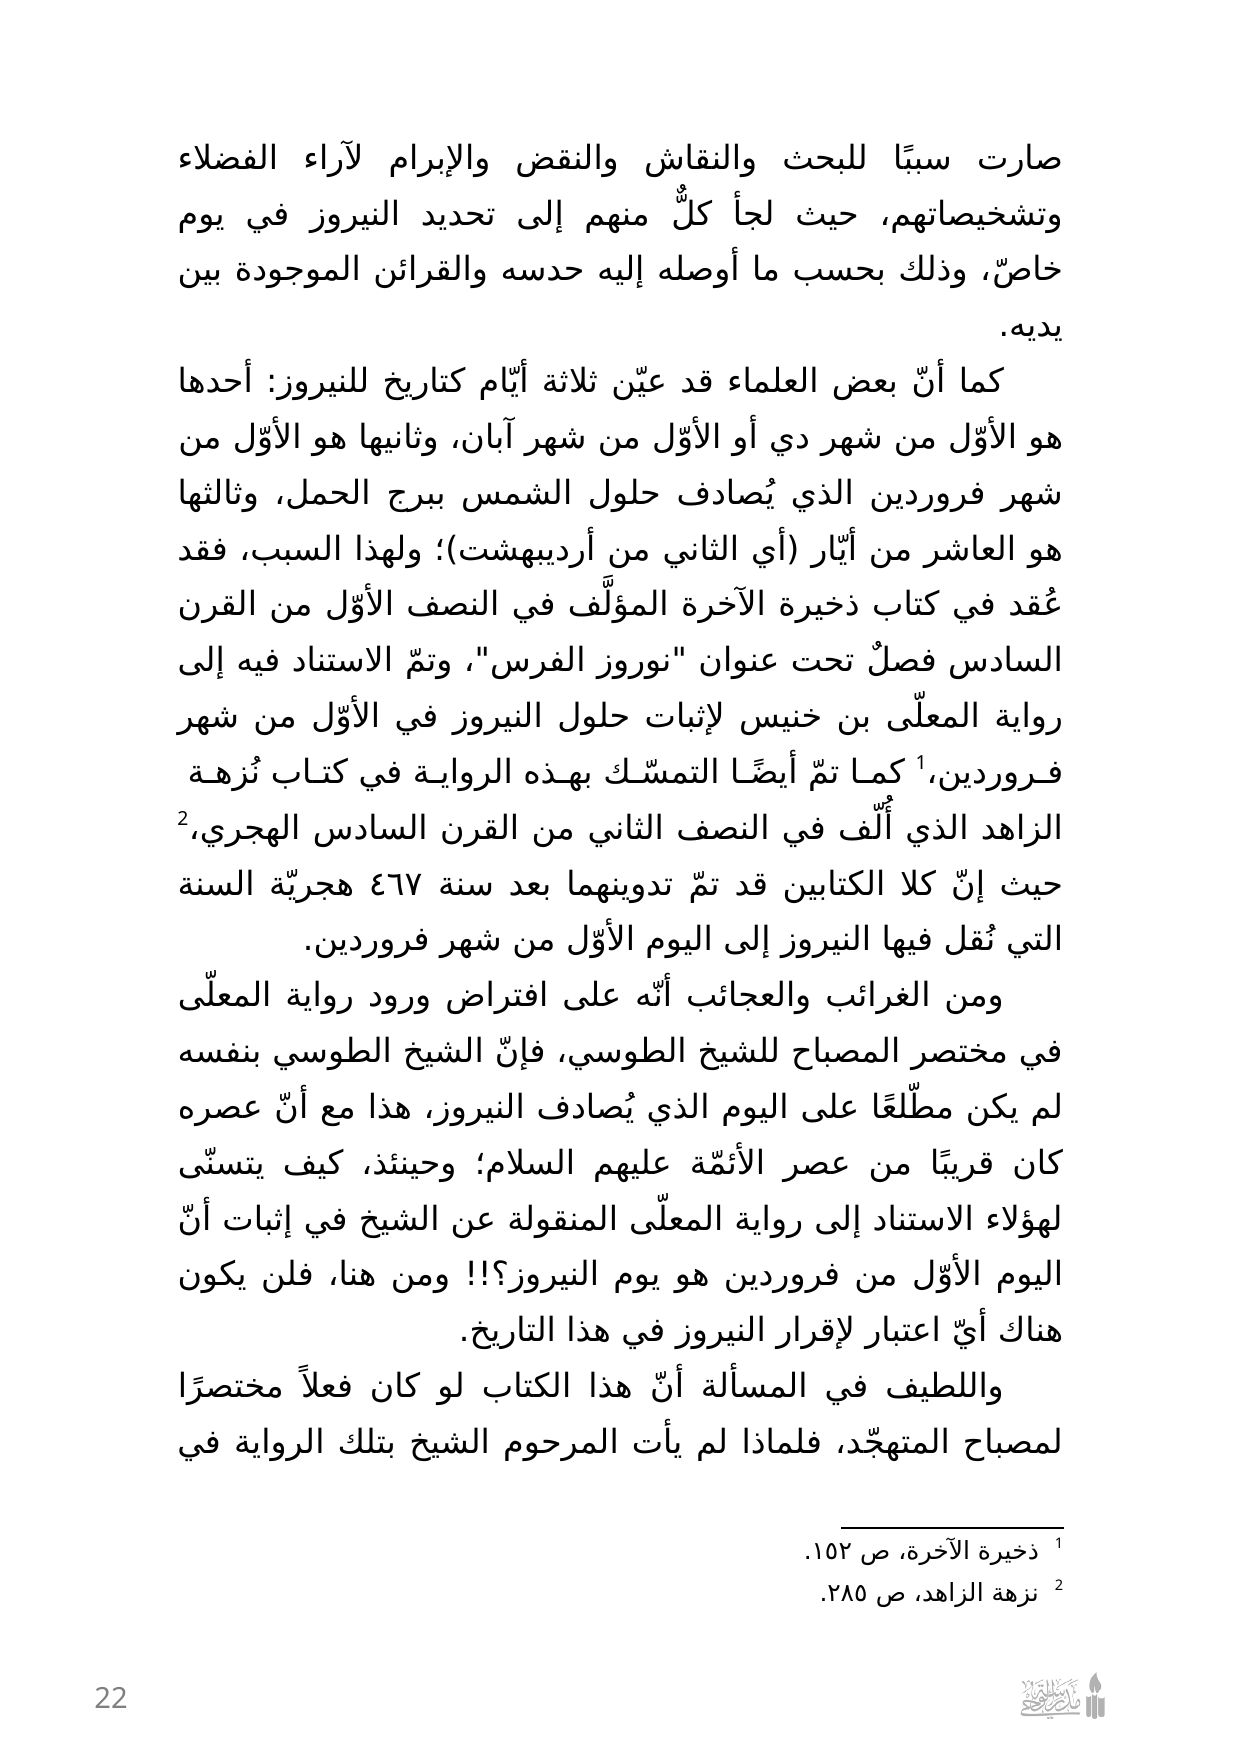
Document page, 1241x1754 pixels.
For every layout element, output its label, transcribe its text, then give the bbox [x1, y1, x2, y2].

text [177, 136, 1063, 359]
text كما أنّ بعض العلماء قد عيّن ثلاثة أيّام كتاريخ للنيروز: أحدها هو الأوّل من شهر دي أو الأوّل من شهر آبان، وثانيها هو الأوّل من شهر فروردين الذي يُصادف حلول الشمس ببرج الحمل، وثالثها هو العاشر من أيّار (أي الثاني من أرديبهشت)؛ ولهذا السبب، فقد عُقد في كتاب ذخيرة الآخرة المؤلَّف في النصف الأوّل من القرن السادس فصلٌ تحت عنوان "نوروز الفرس"، وتمّ الاستناد فيه إلى رواية المعلّى بن خنيس لإثبات حلول النيروز في الأوّل من شهر فروردين، كما تمّ أيضًا التمسّك بهذه الرواية في كتاب نُزهة الزاهد الذي أُلّف في النصف الثاني من القرن السادس الهجري، حيث إنّ كلا الكتابين قد تمّ تدوينهما بعد سنة ٤٦۷ هجريّة السنة التي نُقل فيها النيروز إلى اليوم الأوّل من شهر فروردين. [177, 359, 1063, 973]
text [177, 1364, 1063, 1476]
text ومن الغرائب والعجائب أنّه على افتراض ورود رواية المعلّى في مختصر المصباح للشيخ الطوسي، فإنّ الشيخ الطوسي بنفسه لم يكن مطّلعًا على اليوم الذي يُصادف النيروز، هذا مع أنّ عصره كان قريبًا من عصر الأئمّة عليهم السلام؛ وحينئذ، كيف يتسنّى لهؤلاء الاستناد إلى رواية المعلّى المنقولة عن الشيخ في إثبات أنّ اليوم الأوّل من فروردين هو يوم النيروز؟!! ومن هنا، فلن يكون هناك أيّ اعتبار لإقرار النيروز في هذا التاريخ. [177, 973, 1063, 1364]
picture [1020, 1672, 1105, 1719]
